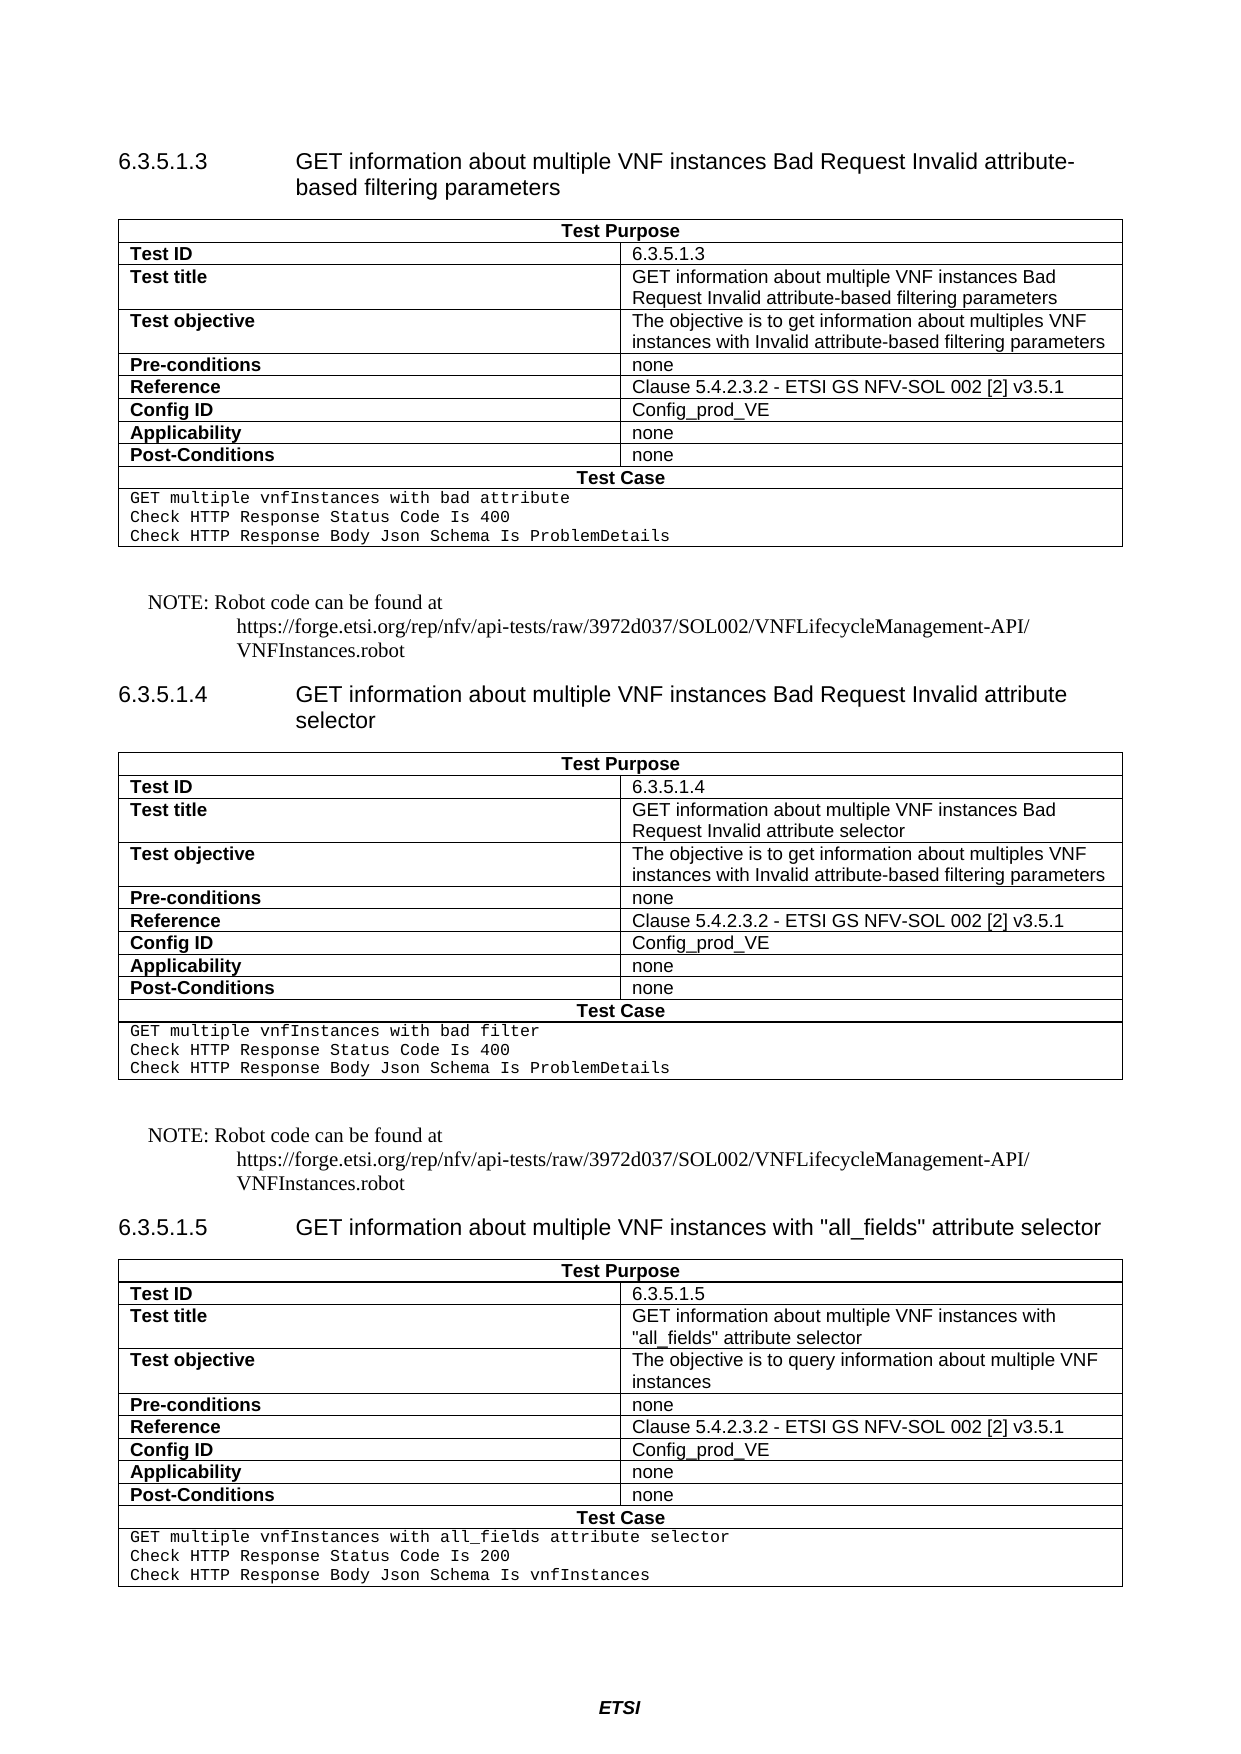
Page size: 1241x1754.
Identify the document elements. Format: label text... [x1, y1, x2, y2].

text NOTE: Robot code can be found at https://forge.etsi.org/rep/nfv/api-tests/raw/3972d037/SOL002/VNFLifecycleManagement-API/VNFInstances.robot [148, 590, 1122, 662]
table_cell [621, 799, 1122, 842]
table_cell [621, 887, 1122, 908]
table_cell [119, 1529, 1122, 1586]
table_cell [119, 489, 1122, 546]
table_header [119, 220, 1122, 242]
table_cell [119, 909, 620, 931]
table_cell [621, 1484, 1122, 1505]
text NOTE: Robot code can be found at https://forge.etsi.org/rep/nfv/api-tests/raw/3972d037/SOL002/VNFLifecycleManagement-API/VNFInstances.robot [148, 1123, 1122, 1195]
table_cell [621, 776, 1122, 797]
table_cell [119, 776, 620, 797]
subtitle 6.3.5.1.3 GET information about multiple VNF instances Bad Request Invalid attribute-based filtering parameters [118, 148, 1122, 200]
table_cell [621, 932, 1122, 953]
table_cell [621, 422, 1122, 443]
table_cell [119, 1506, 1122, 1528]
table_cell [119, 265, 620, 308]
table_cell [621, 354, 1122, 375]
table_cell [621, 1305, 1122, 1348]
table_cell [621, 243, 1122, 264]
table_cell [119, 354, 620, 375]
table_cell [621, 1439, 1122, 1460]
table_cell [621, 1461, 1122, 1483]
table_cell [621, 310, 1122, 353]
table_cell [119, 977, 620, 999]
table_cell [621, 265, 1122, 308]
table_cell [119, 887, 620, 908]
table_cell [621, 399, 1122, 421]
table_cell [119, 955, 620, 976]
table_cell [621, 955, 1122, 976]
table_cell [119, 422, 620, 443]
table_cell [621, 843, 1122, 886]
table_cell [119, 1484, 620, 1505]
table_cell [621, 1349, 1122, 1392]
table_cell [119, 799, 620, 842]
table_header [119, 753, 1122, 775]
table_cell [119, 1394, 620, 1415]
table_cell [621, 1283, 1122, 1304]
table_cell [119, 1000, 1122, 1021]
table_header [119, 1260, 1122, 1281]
subtitle 6.3.5.1.4 GET information about multiple VNF instances Bad Request Invalid attribute selector [118, 681, 1122, 733]
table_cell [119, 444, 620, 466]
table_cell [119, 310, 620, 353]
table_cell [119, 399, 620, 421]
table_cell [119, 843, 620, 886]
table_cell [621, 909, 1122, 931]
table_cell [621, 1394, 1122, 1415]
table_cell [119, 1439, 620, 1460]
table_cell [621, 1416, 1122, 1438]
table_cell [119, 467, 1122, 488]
subtitle 6.3.5.1.5 GET information about multiple VNF instances with "all_fields" attribute selector [118, 1214, 1122, 1240]
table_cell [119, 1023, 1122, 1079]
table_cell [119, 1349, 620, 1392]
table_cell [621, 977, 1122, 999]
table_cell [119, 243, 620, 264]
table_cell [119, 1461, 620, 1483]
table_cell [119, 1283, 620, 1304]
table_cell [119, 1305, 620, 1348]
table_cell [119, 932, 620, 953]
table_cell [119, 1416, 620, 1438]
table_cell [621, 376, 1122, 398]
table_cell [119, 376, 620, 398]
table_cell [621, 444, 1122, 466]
